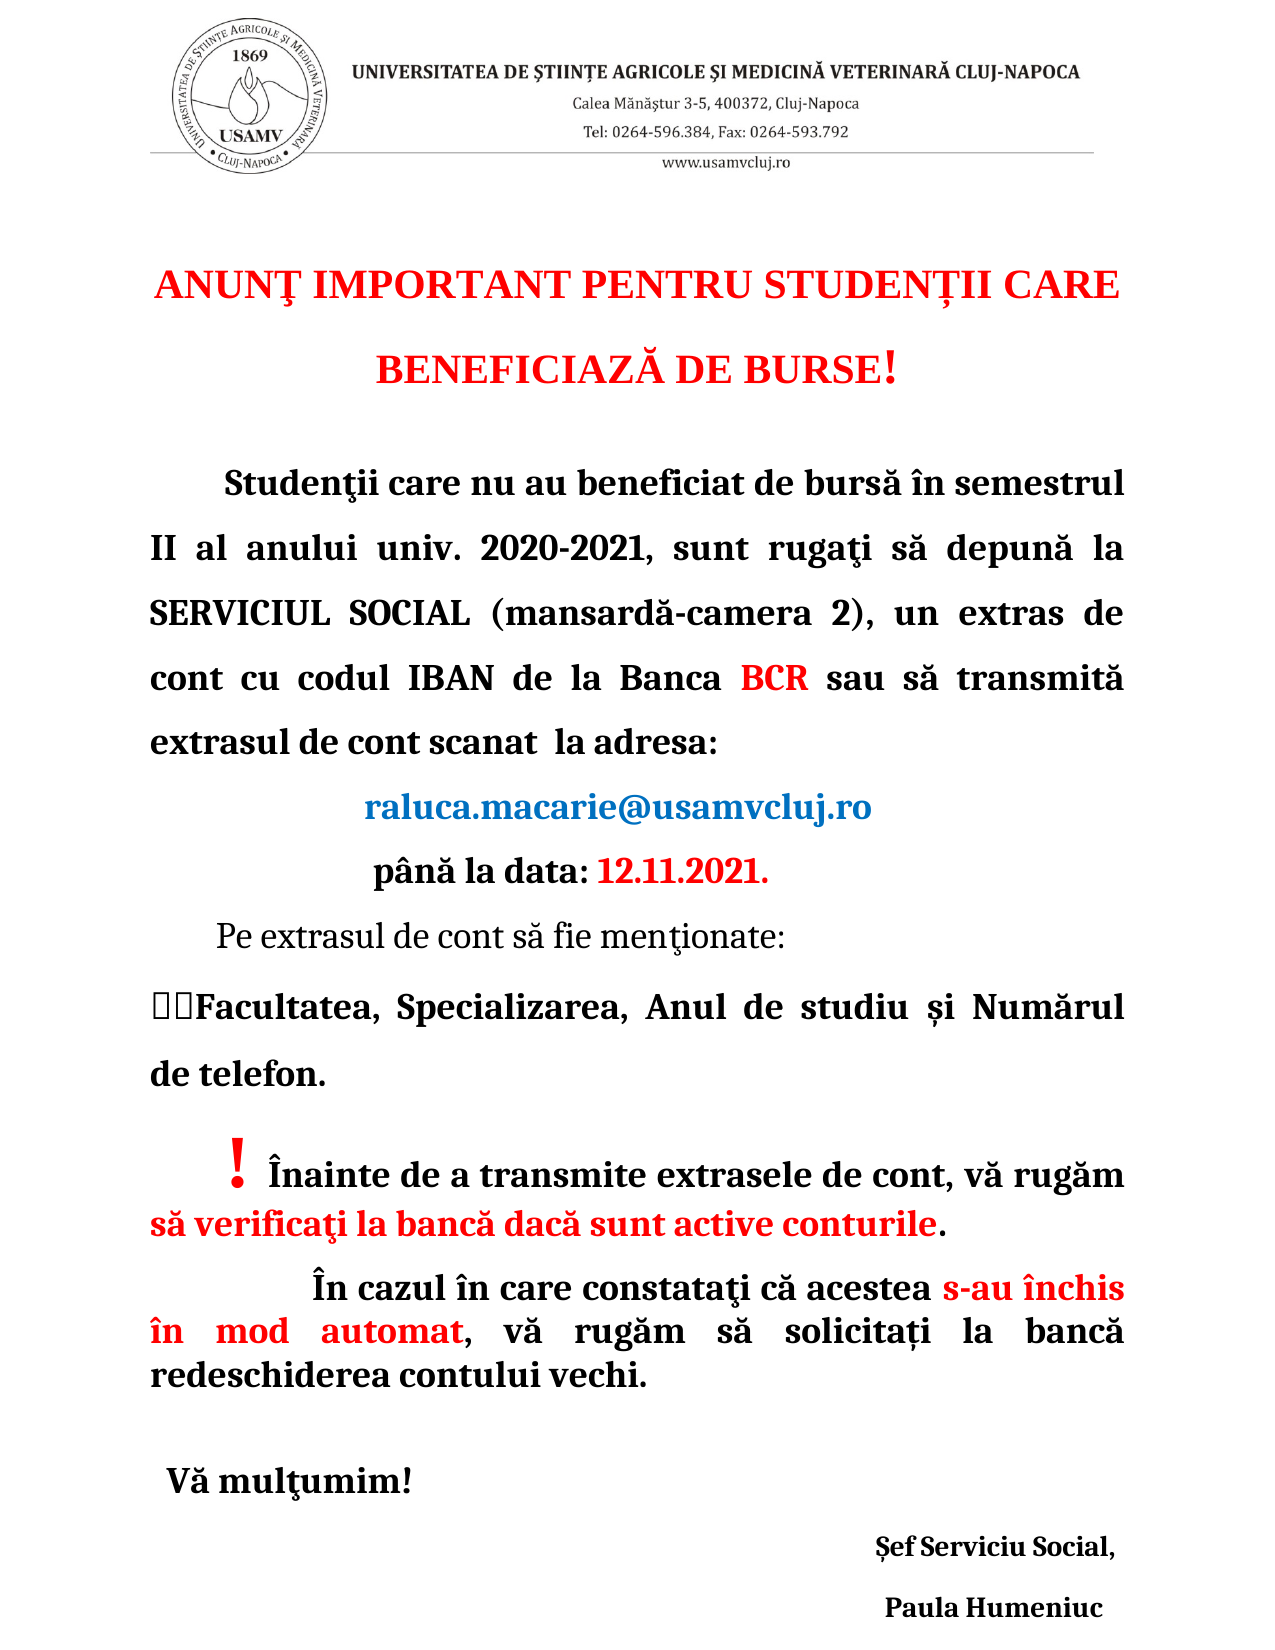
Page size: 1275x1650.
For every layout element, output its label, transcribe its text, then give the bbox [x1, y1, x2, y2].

text Paula Humeniuc [150, 1591, 1125, 1624]
text raluca.macarie@usamvcluj.ro [150, 786, 1125, 829]
text Vă mulţumim! [150, 1460, 1125, 1503]
text Facultatea, Specializarea, Anul de studiu și Numărul de telefon. [150, 979, 1125, 1095]
text Studenţii care nu au beneficiat de bursă în semestrul II al anului univ. 2020-2021, sunt rugaţi să depună la SERVICIUL SOCIAL (mansardă-camera 2), un extras de cont cu codul IBAN de la Banca BCR sau să transmită extrasul de cont scanat la adresa: [150, 462, 1125, 764]
text ! Înainte de a transmite extrasele de cont, vă rugăm să verificaţi la bancă dacă sunt active conturile. [150, 1117, 1125, 1246]
picture [150, 18, 1094, 174]
text Șef Serviciu Social, [150, 1530, 1125, 1564]
text În cazul în care constataţi că acestea s-au închis în mod automat, vă rugăm să solicitați la bancă redeschiderea contului vechi. [150, 1267, 1125, 1396]
text până la data: 12.11.2021. [150, 850, 1125, 893]
text ANUNŢ IMPORTANT PENTRU STUDENȚII CARE BENEFICIAZĂ DE BURSE! [150, 260, 1125, 394]
text Pe extrasul de cont să fie menţionate: [150, 915, 1125, 958]
